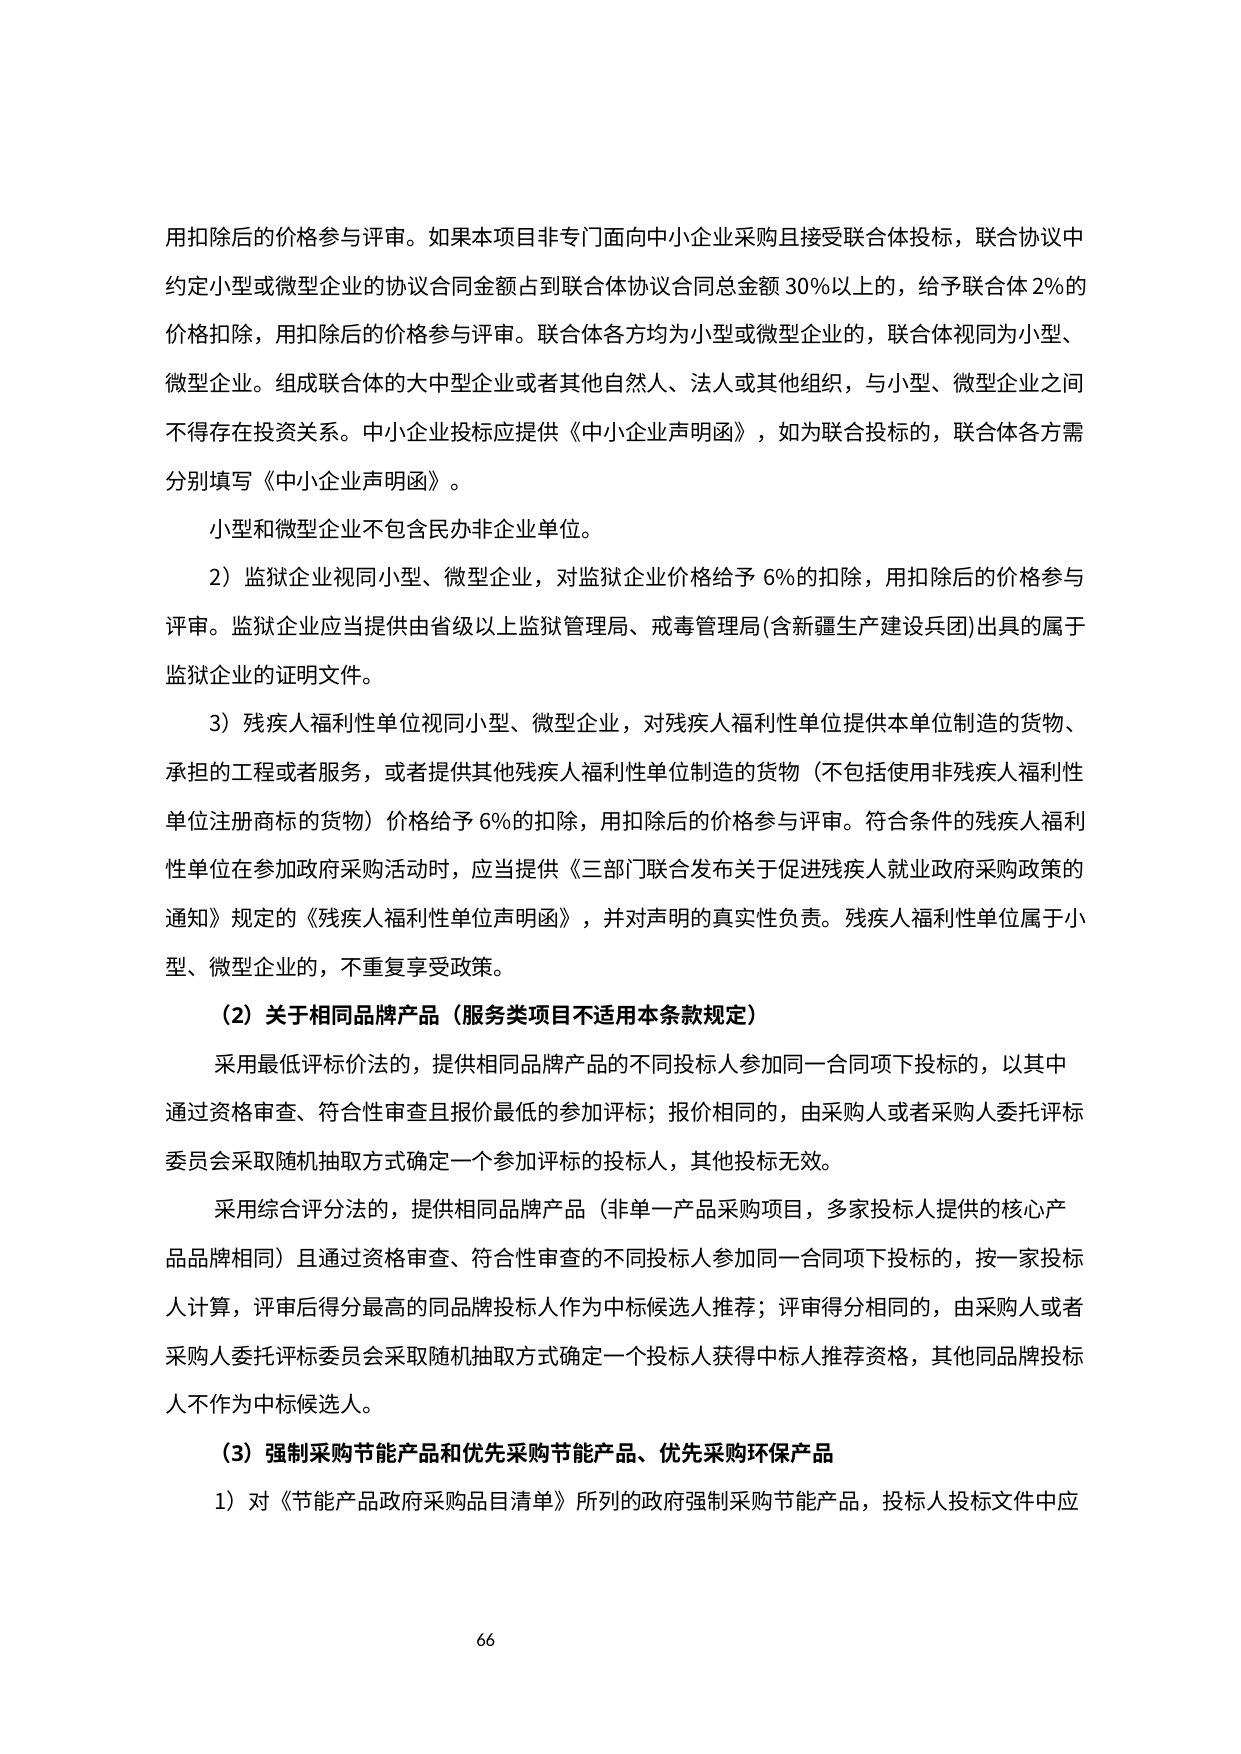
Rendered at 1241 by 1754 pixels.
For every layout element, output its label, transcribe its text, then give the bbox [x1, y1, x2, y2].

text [165, 1484, 1087, 1516]
text 2）监狱企业视同小型、微型企业，对监狱企业价格给予6%的扣除，用扣除后的价格参与评审。监狱企业应当提供由省级以上监狱管理局、戒毒管理局(含新疆生产建设兵团)出具的属于监狱企业的证明文件。 [165, 560, 1087, 690]
text （2）关于相同品牌产品（服务类项目不适用本条款规定） [165, 998, 1087, 1030]
text 采用综合评分法的，提供相同品牌产品（非单一产品采购项目，多家投标人提供的核心产品品牌相同）且通过资格审查、符合性审查的不同投标人参加同一合同项下投标的，按一家投标人计算，评审后得分最高的同品牌投标人作为中标候选人推荐；评审得分相同的，由采购人或者采购人委托评标委员会采取随机抽取方式确定一个投标人获得中标人推荐资格，其他同品牌投标人不作为中标候选人。 [165, 1192, 1087, 1419]
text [165, 219, 1087, 496]
text 3）残疾人福利性单位视同小型、微型企业，对残疾人福利性单位提供本单位制造的货物、承担的工程或者服务，或者提供其他残疾人福利性单位制造的货物（不包括使用非残疾人福利性单位注册商标的货物）价格给予6%的扣除，用扣除后的价格参与评审。符合条件的残疾人福利性单位在参加政府采购活动时，应当提供《三部门联合发布关于促进残疾人就业政府采购政策的通知》规定的《残疾人福利性单位声明函》，并对声明的真实性负责。残疾人福利性单位属于小型、微型企业的，不重复享受政策。 [165, 706, 1087, 982]
text （3）强制采购节能产品和优先采购节能产品、优先采购环保产品 [165, 1435, 1087, 1468]
text 采用最低评标价法的，提供相同品牌产品的不同投标人参加同一合同项下投标的，以其中通过资格审查、符合性审查且报价最低的参加评标；报价相同的，由采购人或者采购人委托评标委员会采取随机抽取方式确定一个参加评标的投标人，其他投标无效。 [165, 1046, 1087, 1176]
text 小型和微型企业不包含民办非企业单位。 [165, 512, 1087, 544]
